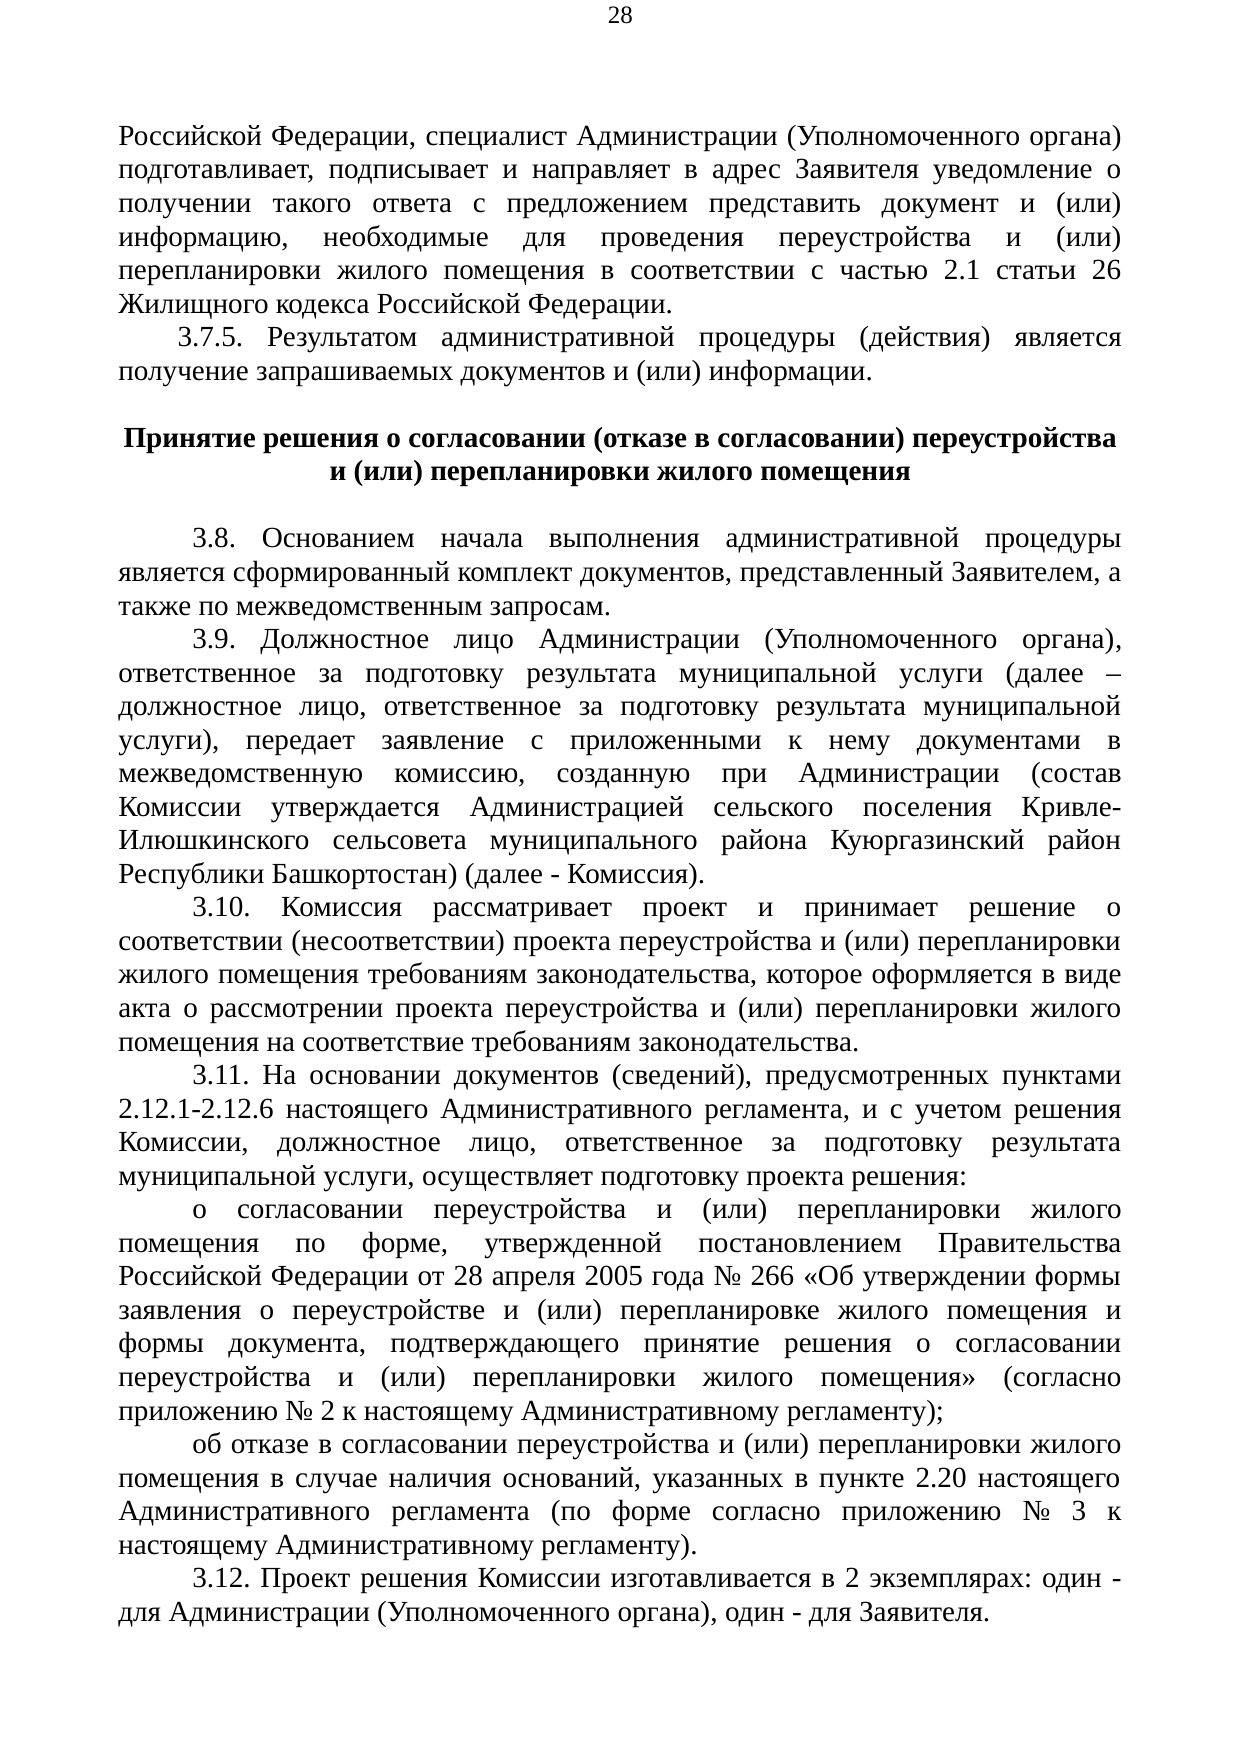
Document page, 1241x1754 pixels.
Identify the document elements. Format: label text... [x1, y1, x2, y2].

text 3.7.5. Результатом административной процедуры (действия) является получение запрашиваемых документов и (или) информации. [118, 319, 1122, 386]
text 3.12. Проект решения Комиссии изготавливается в 2 экземплярах: один - для Администрации (Уполномоченного органа), один - для Заявителя. [118, 1560, 1122, 1627]
text 3.9. Должностное лицо Администрации (Уполномоченного органа), ответственное за подготовку результата муниципальной услуги (далее – должностное лицо, ответственное за подготовку результата муниципальной услуги), передает заявление с приложенными к нему документами в межведомственную комиссию, созданную при Администрации (состав Комиссии утверждается Администрацией сельского поселения Кривле-Илюшкинского сельсовета муниципального района Куюргазинский район Республики Башкортостан) (далее - Комиссия). [118, 621, 1122, 889]
text Принятие решения о согласовании (отказе в согласовании) переустройства и (или) перепланировки жилого помещения [118, 420, 1122, 487]
text о согласовании переустройства и (или) перепланировки жилого помещения по форме, утвержденной постановлением Правительства Российской Федерации от 28 апреля 2005 года № 266 «Об утверждении формы заявления о переустройстве и (или) перепланировке жилого помещения и формы документа, подтверждающего принятие решения о согласовании переустройства и (или) перепланировки жилого помещения» (согласно приложению № 2 к настоящему Административному регламенту); [118, 1191, 1122, 1426]
text 3.10. Комиссия рассматривает проект и принимает решение о соответствии (несоответствии) проекта переустройства и (или) перепланировки жилого помещения требованиям законодательства, которое оформляется в виде акта о рассмотрении проекта переустройства и (или) перепланировки жилого помещения на соответствие требованиям законодательства. [118, 889, 1122, 1057]
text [118, 118, 1122, 319]
text 3.8. Основанием начала выполнения административной процедуры является сформированный комплект документов, представленный Заявителем, а также по межведомственным запросам. [118, 521, 1122, 621]
text об отказе в согласовании переустройства и (или) перепланировки жилого помещения в случае наличия оснований, указанных в пункте 2.20 настоящего Административного регламента (по форме согласно приложению № 3 к настоящему Административному регламенту). [118, 1426, 1122, 1560]
text 3.11. На основании документов (сведений), предусмотренных пунктами 2.12.1-2.12.6 настоящего Административного регламента, и с учетом решения Комиссии, должностное лицо, ответственное за подготовку результата муниципальной услуги, осуществляет подготовку проекта решения: [118, 1057, 1122, 1191]
